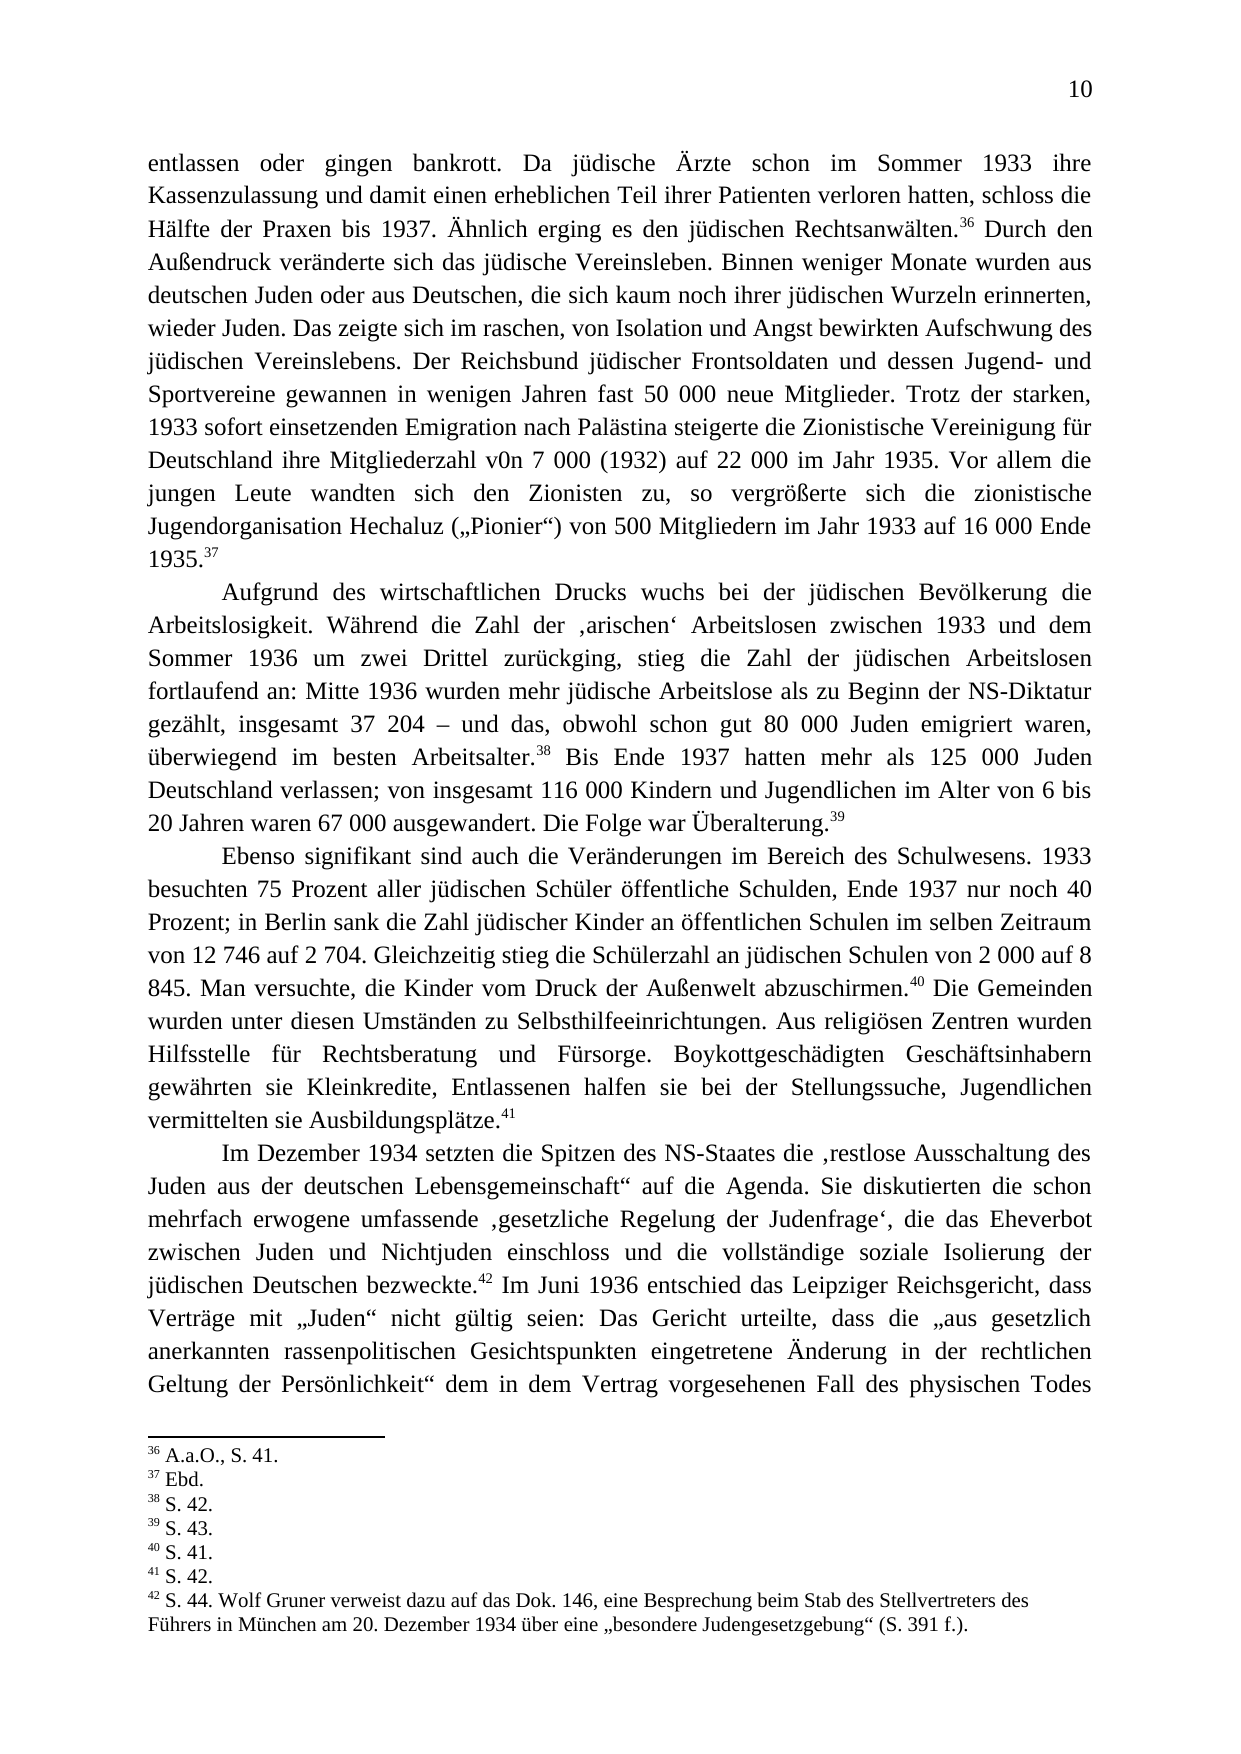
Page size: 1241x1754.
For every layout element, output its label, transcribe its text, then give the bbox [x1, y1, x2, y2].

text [148, 148, 1093, 573]
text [148, 1138, 1093, 1398]
text Aufgrund des wirtschaftlichen Drucks wuchs bei der jüdischen Bevölkerung die Arbeitslosigkeit. Während die Zahl der ‚arischen‘ Arbeitslosen zwischen 1933 und dem Sommer 1936 um zwei Drittel zurückging, stieg die Zahl der jüdischen Arbeitslosen fortlaufend an: Mitte 1936 wurden mehr jüdische Arbeitslose als zu Beginn der NS-Diktatur gezählt, insgesamt 37 204 – und das, obwohl schon gut 80 000 Juden emigriert waren, überwiegend im besten Arbeitsalter. Bis Ende 1937 hatten mehr als 125 000 Juden Deutschland verlassen; von insgesamt 116 000 Kindern und Jugendlichen im Alter von 6 bis 20 Jahren waren 67 000 ausgewandert. Die Folge war Überalterung. [148, 577, 1093, 837]
text Ebenso signifikant sind auch die Veränderungen im Bereich des Schulwesens. 1933 besuchten 75 Prozent aller jüdischen Schüler öffentliche Schulden, Ende 1937 nur noch 40 Prozent; in Berlin sank die Zahl jüdischer Kinder an öffentlichen Schulen im selben Zeitraum von 12 746 auf 2 704. Gleichzeitig stieg die Schülerzahl an jüdischen Schulen von 2 000 auf 8 845. Man versuchte, die Kinder vom Druck der Außenwelt abzuschirmen. Die Gemeinden wurden unter diesen Umständen zu Selbsthilfeeinrichtungen. Aus religiösen Zentren wurden Hilfsstelle für Rechtsberatung und Fürsorge. Boykottgeschädigten Geschäftsinhabern gewährten sie Kleinkredite, Entlassenen halfen sie bei der Stellungssuche, Jugendlichen vermittelten sie Ausbildungsplätze. [148, 841, 1093, 1134]
